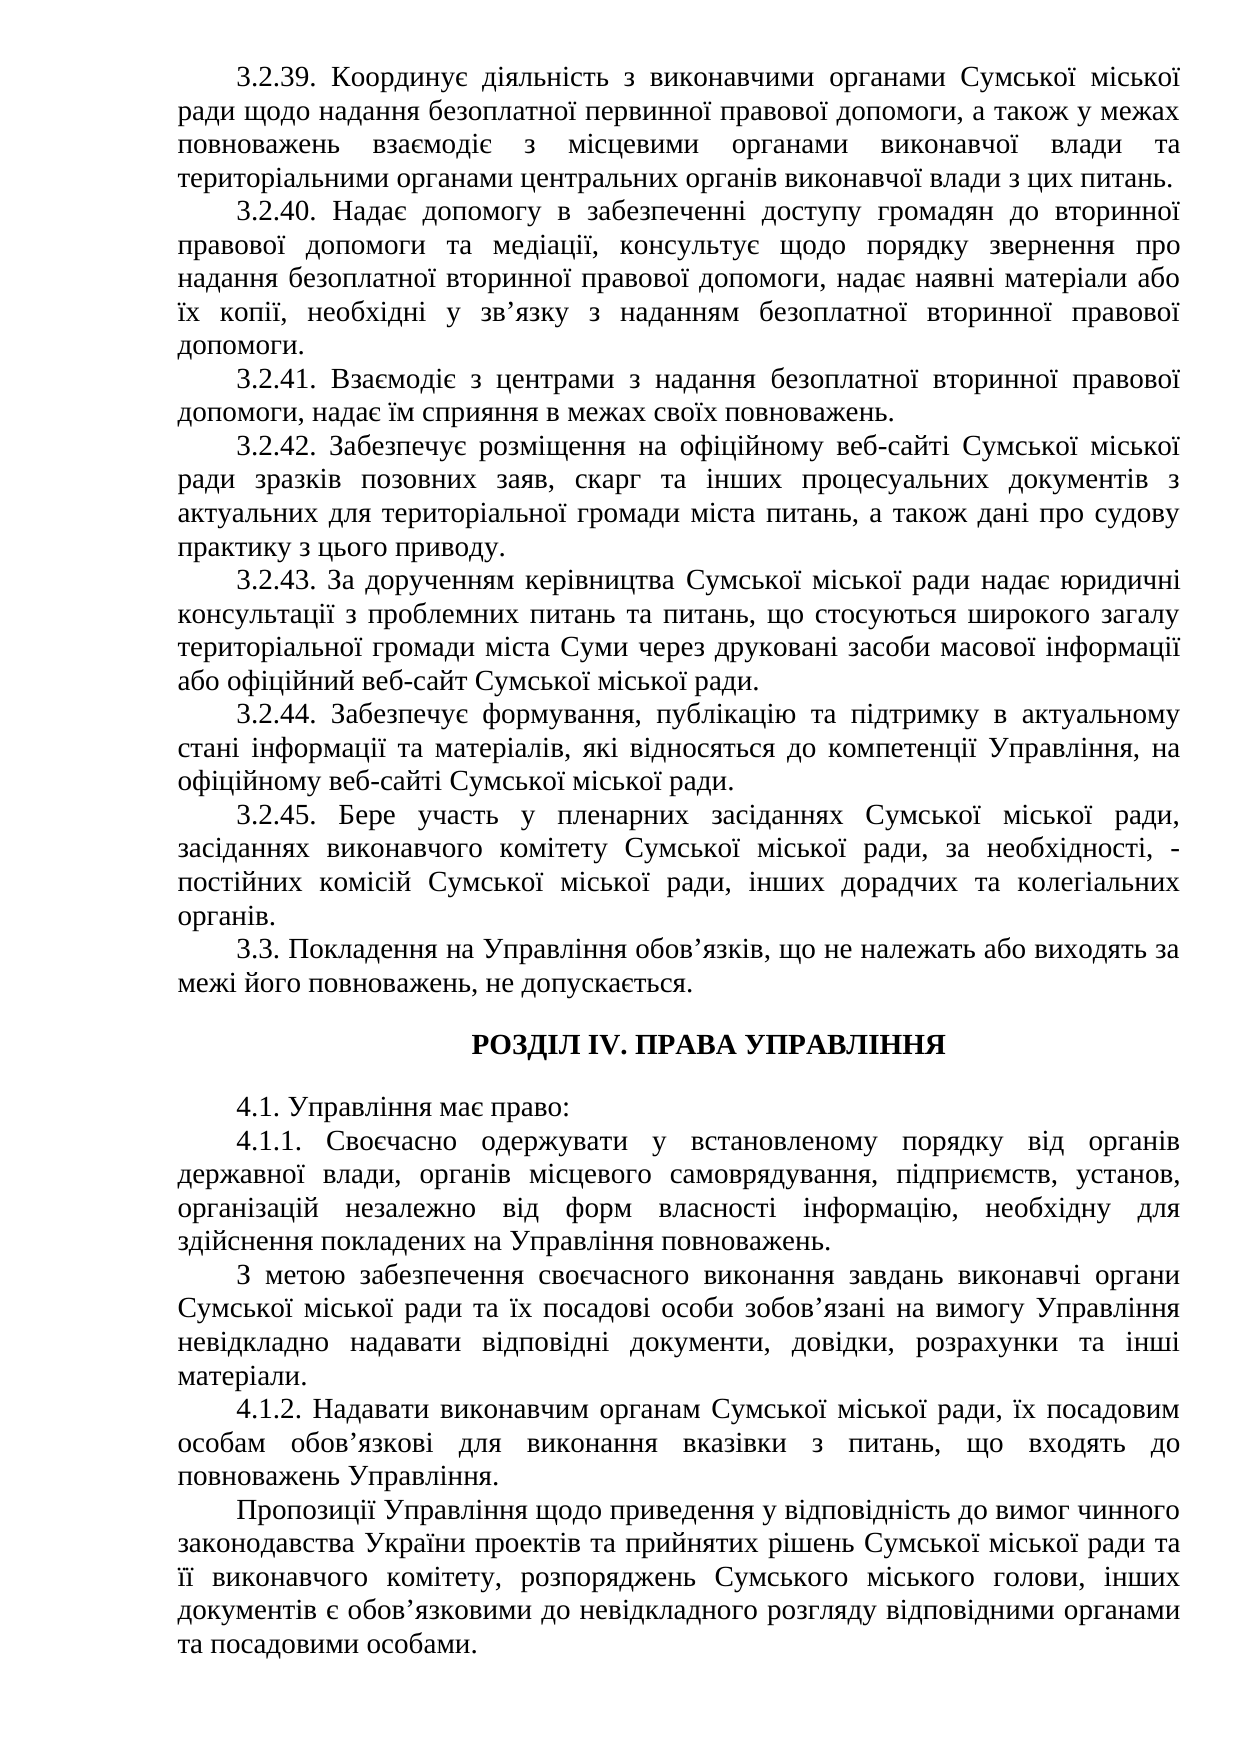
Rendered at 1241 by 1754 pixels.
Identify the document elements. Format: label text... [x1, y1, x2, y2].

text 4.1. Управління має право: [177, 1089, 1181, 1123]
text 3.2.39. Координує діяльність з виконавчими органами Сумської міської ради щодо надання безоплатної первинної правової допомоги, а також у межах повноважень взаємодіє з місцевими органами виконавчої влади та територіальними органами центральних органів виконавчої влади з цих питань. [177, 59, 1181, 193]
text Пропозиції Управління щодо приведення у відповідність до вимог чинного законодавства України проектів та прийнятих рішень Сумської міської ради та її виконавчого комітету, розпоряджень Сумського міського голови, інших документів є обов’язковими до невідкладного розгляду відповідними органами та посадовими особами. [177, 1492, 1181, 1659]
text 3.2.45. Бере участь у пленарних засіданнях Сумської міської ради, засіданнях виконавчого комітету Сумської міської ради, за необхідності, - постійних комісій Сумської міської ради, інших дорадчих та колегіальних органів. [177, 797, 1181, 931]
text 3.2.41. Взаємодіє з центрами з надання безоплатної вторинної правової допомоги, надає їм сприяння в межах своїх повноважень. [177, 361, 1181, 428]
text 3.2.40. Надає допомогу в забезпеченні доступу громадян до вторинної правової допомоги та медіації, консультує щодо порядку звернення про надання безоплатної вторинної правової допомоги, надає наявні матеріали або їх копії, необхідні у зв’язку з наданням безоплатної вторинної правової допомоги. [177, 193, 1181, 361]
text 4.1.2. Надавати виконавчим органам Сумської міської ради, їх посадовим особам обов’язкові для виконання вказівки з питань, що входять до повноважень Управління. [177, 1391, 1181, 1492]
text З метою забезпечення своєчасного виконання завдань виконавчі органи Сумської міської ради та їх посадові особи зобов’язані на вимогу Управління невідкладно надавати відповідні документи, довідки, розрахунки та інші матеріали. [177, 1257, 1181, 1391]
text РОЗДІЛ ІV. ПРАВА УПРАВЛІННЯ [177, 1027, 1181, 1061]
text 4.1.1. Своєчасно одержувати у встановленому порядку від органів державної влади, органів місцевого самоврядування, підприємств, установ, організацій незалежно від форм власності інформацію, необхідну для здійснення покладених на Управління повноважень. [177, 1123, 1181, 1257]
text 3.2.43. За дорученням керівництва Сумської міської ради надає юридичні консультації з проблемних питань та питань, що стосуються широкого загалу територіальної громади міста Суми через друковані засоби масової інформації або офіційний веб-сайт Сумської міської ради. [177, 562, 1181, 696]
text 3.3. Покладення на Управління обов’язків, що не належать або виходять за межі його повноважень, не допускається. [177, 931, 1181, 998]
text 3.2.42. Забезпечує розміщення на офіційному веб-сайті Сумської міської ради зразків позовних заяв, скарг та інших процесуальних документів з актуальних для територіальної громади міста питань, а також дані про судову практику з цього приводу. [177, 428, 1181, 562]
text 3.2.44. Забезпечує формування, публікацію та підтримку в актуальному стані інформації та матеріалів, які відносяться до компетенції Управління, на офіційному веб-сайті Сумської міської ради. [177, 696, 1181, 797]
